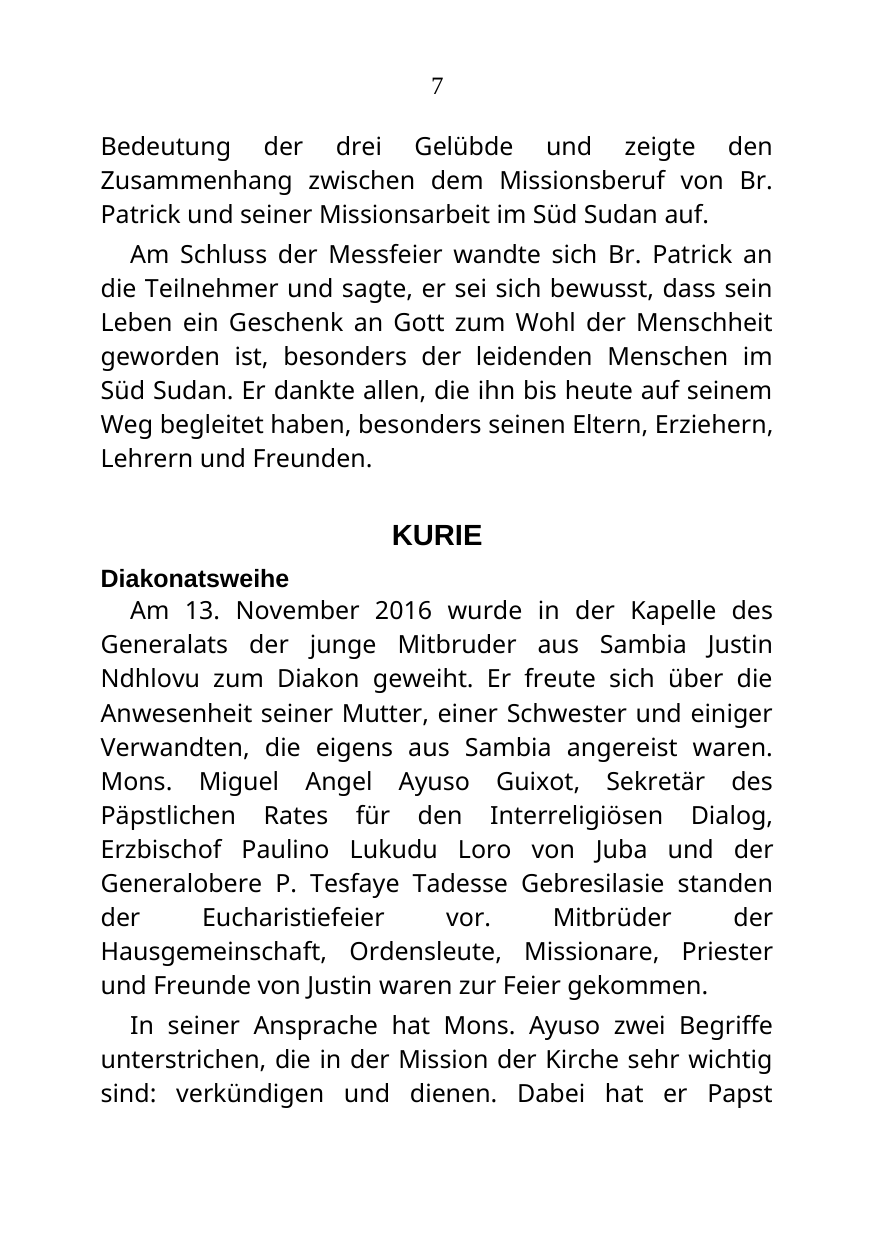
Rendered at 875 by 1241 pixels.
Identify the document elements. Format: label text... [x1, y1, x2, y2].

text KURIE [100, 518, 774, 552]
text Diakonatsweihe [100, 564, 774, 593]
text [100, 128, 774, 231]
text Am Schluss der Messfeier wandte sich Br. Patrick an die Teilnehmer und sagte, er sei sich bewusst, dass sein Leben ein Geschenk an Gott zum Wohl der Menschheit geworden ist, besonders der leidenden Menschen im Süd Sudan. Er dankte allen, die ihn bis heute auf seinem Weg begleitet haben, besonders seinen Eltern, Erziehern, Lehrern und Freunden. [100, 237, 774, 475]
text Am 13. November 2016 wurde in der Kapelle des Generalats der junge Mitbruder aus Sambia Justin Ndhlovu zum Diakon geweiht. Er freute sich über die Anwesenheit seiner Mutter, einer Schwester und einiger Verwandten, die eigens aus Sambia angereist waren. Mons. Miguel Angel Ayuso Guixot, Sekretär des Päpstlichen Rates für den Interreligiösen Dialog, Erzbischof Paulino Lukudu Loro von Juba und der Generalobere P. Tesfaye Tadesse Gebresilasie standen der Eucharistiefeier vor. Mitbrüder der Hausgemeinschaft, Ordensleute, Missionare, Priester und Freunde von Justin waren zur Feier gekommen. [100, 593, 774, 1002]
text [100, 1008, 774, 1110]
